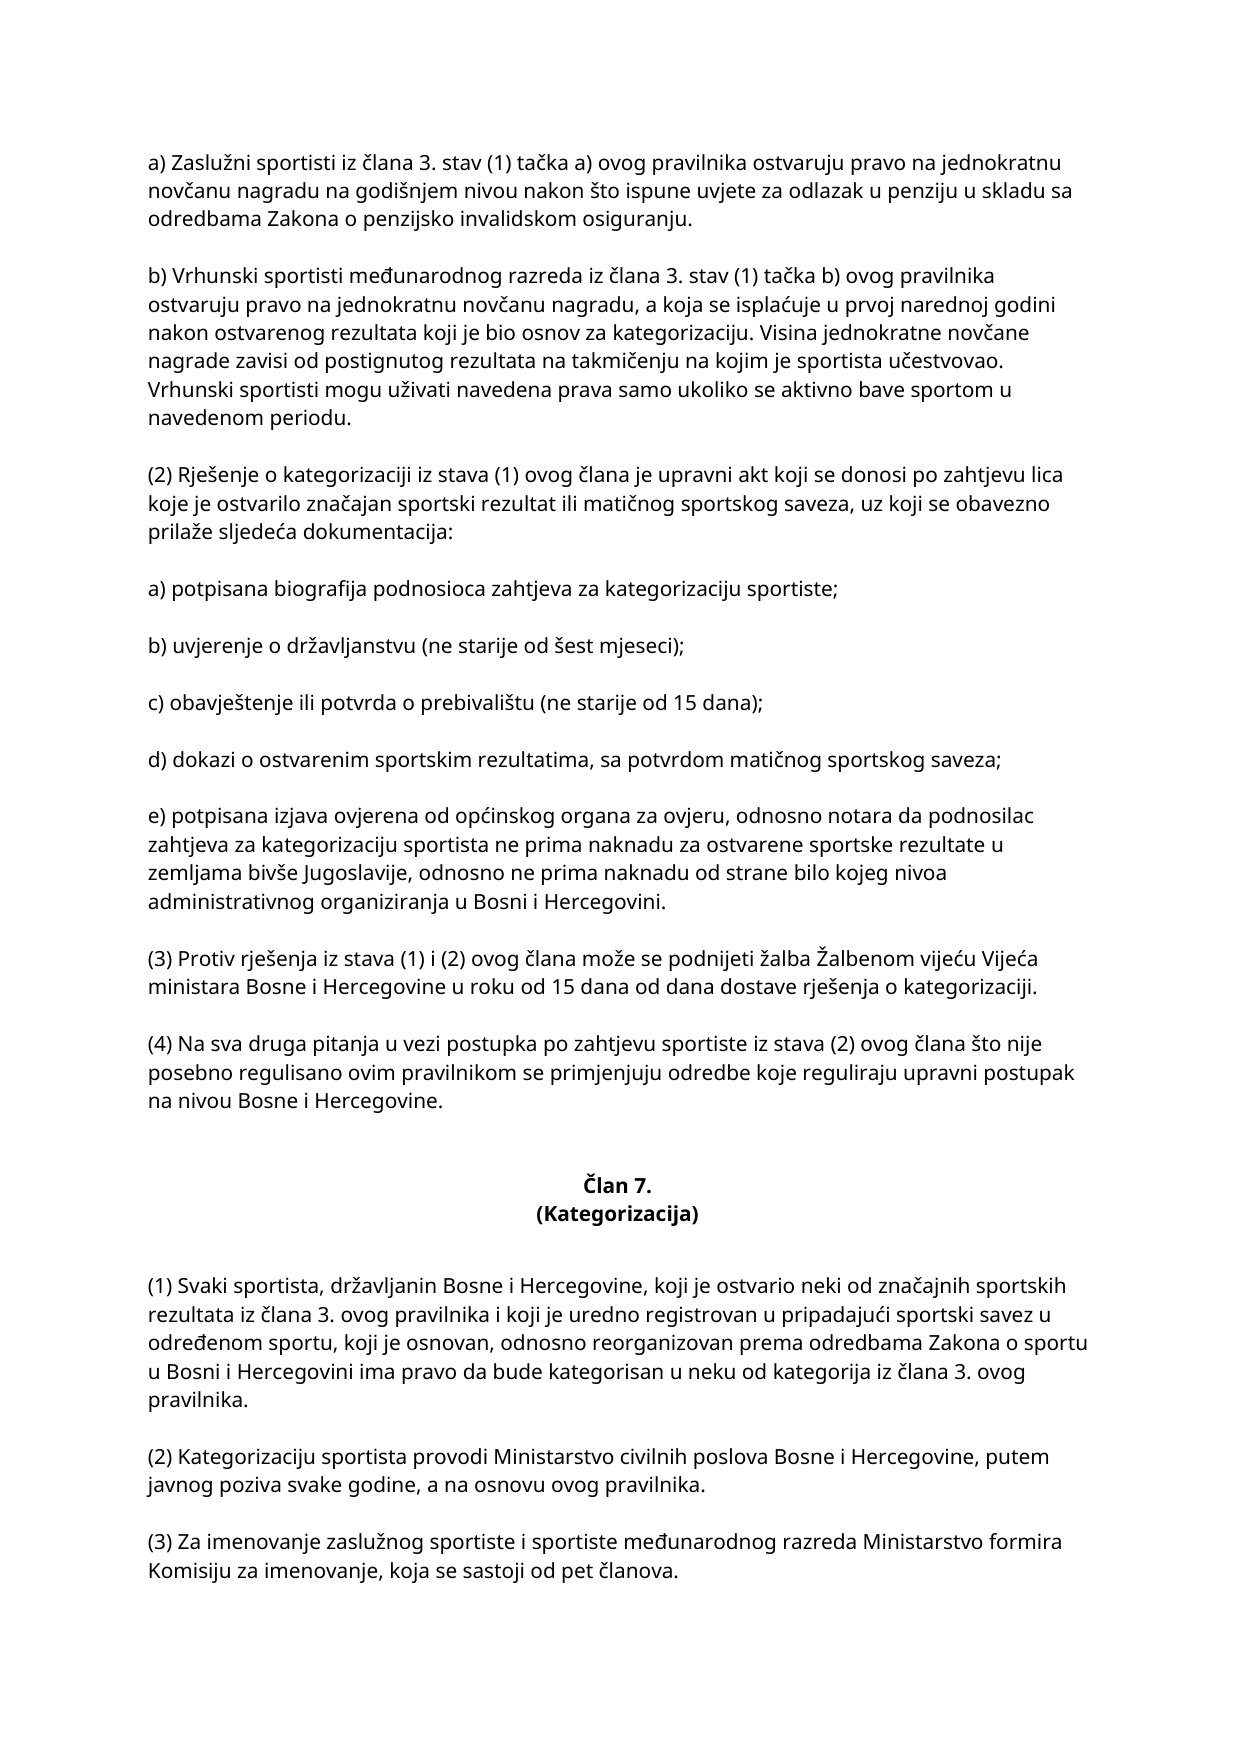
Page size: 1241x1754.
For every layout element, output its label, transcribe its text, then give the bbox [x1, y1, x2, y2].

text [148, 148, 1093, 1171]
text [148, 1271, 1093, 1584]
text Član 7. (Kategorizacijа) [148, 1171, 1093, 1256]
